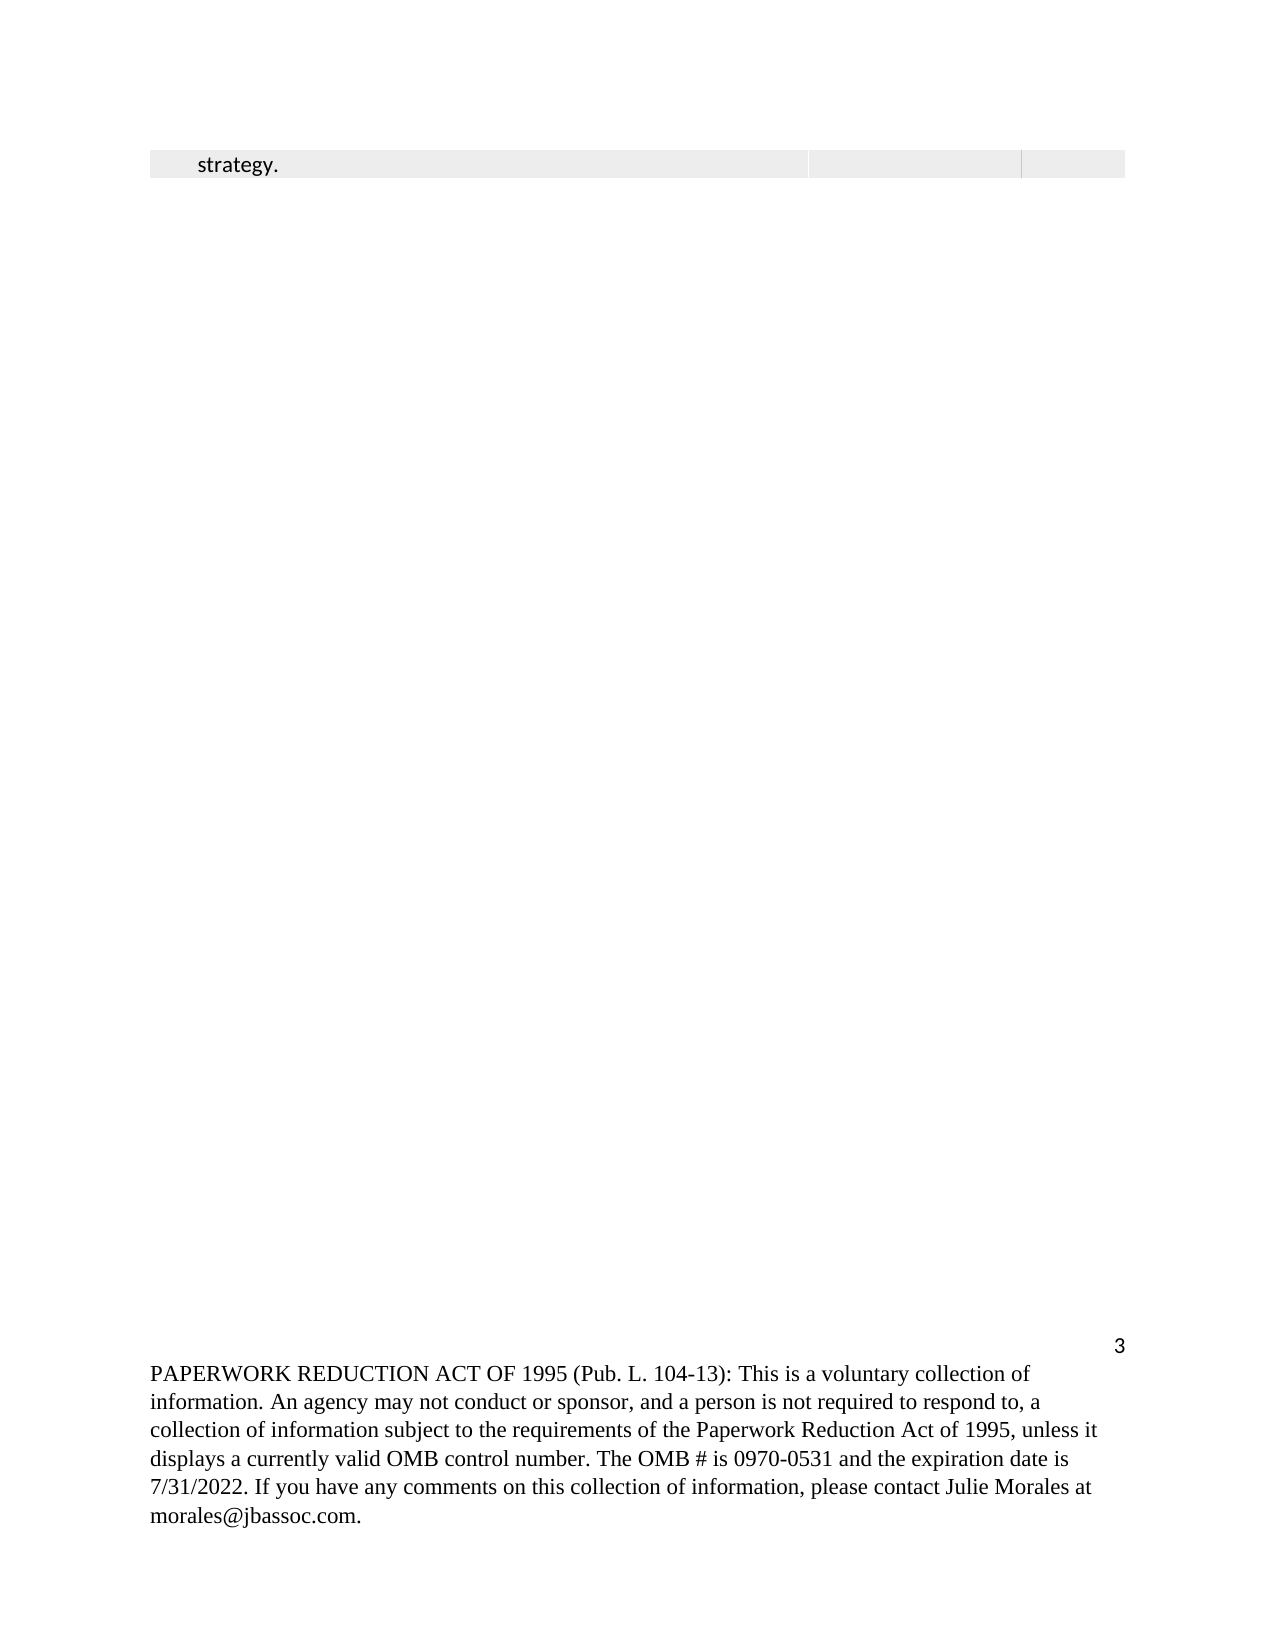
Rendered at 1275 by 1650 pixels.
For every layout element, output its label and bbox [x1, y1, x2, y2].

table_cell [150, 150, 597, 178]
